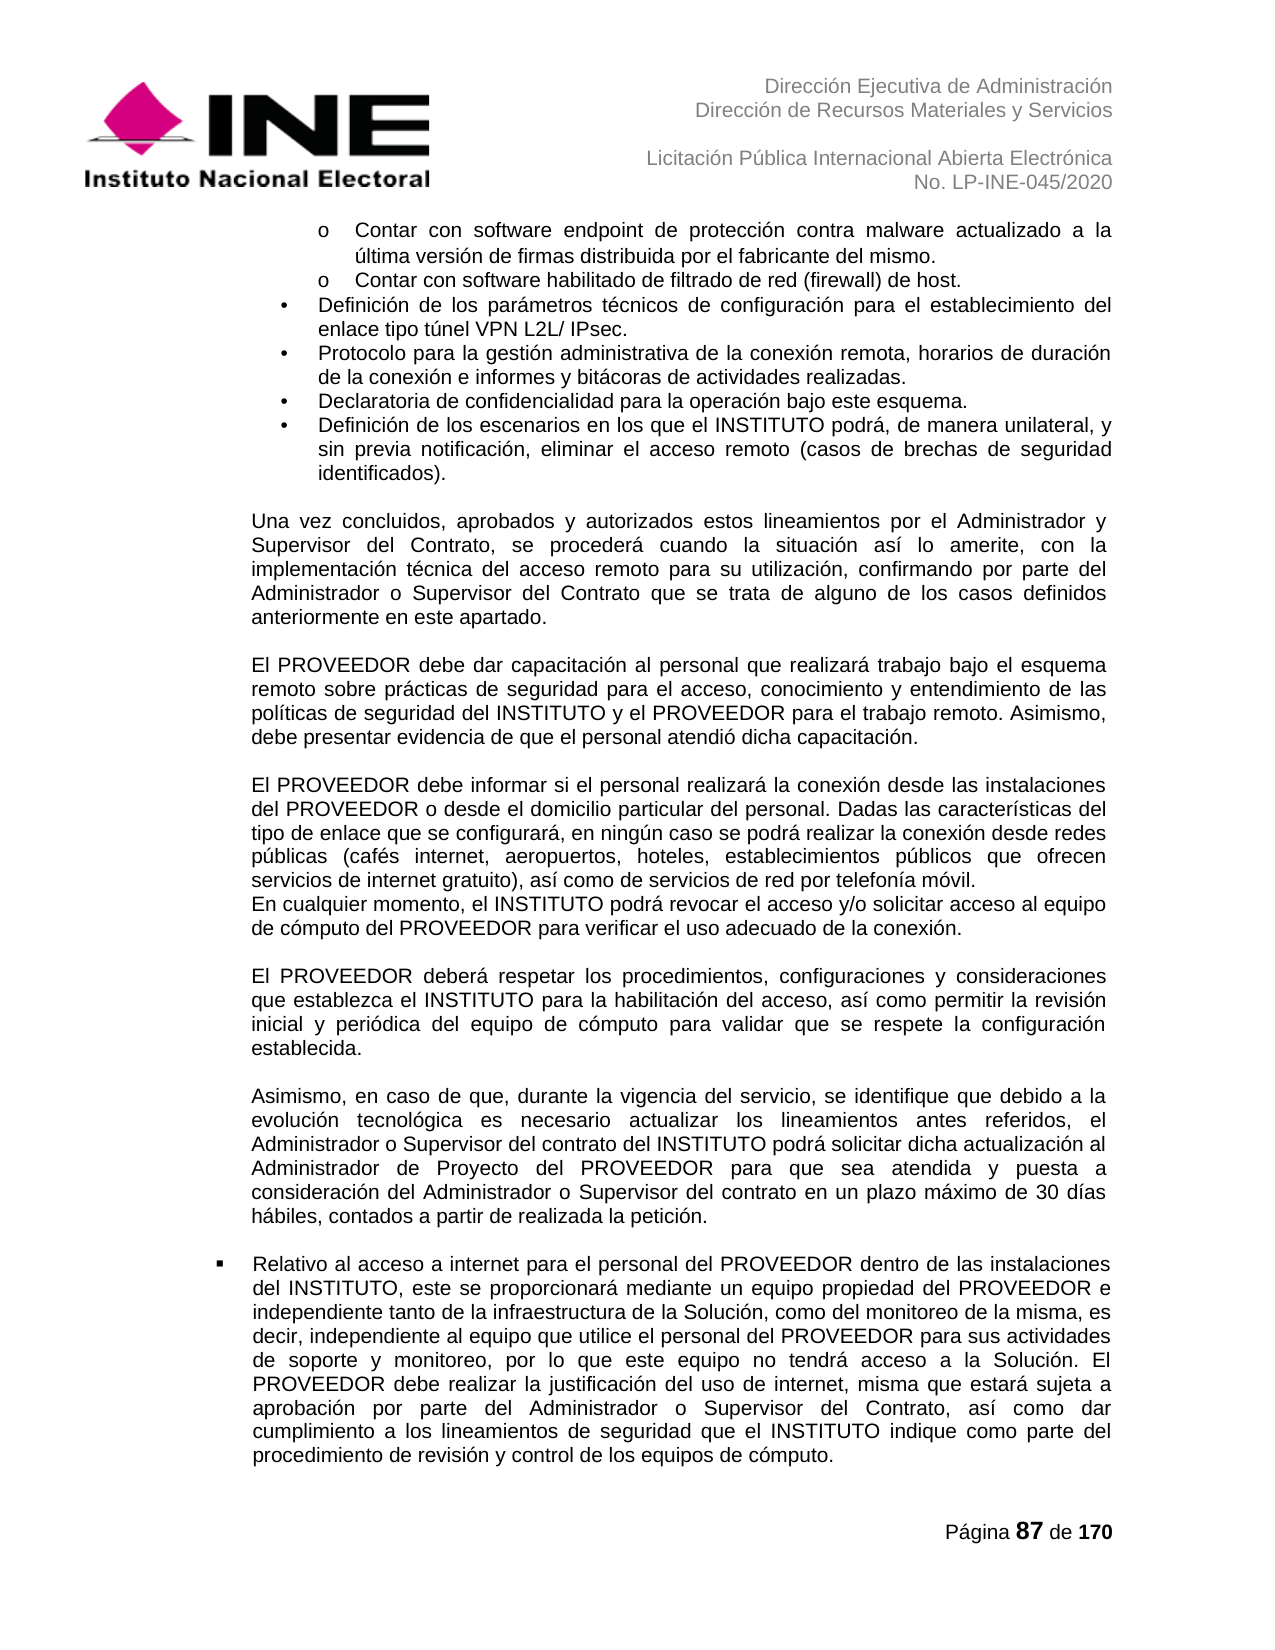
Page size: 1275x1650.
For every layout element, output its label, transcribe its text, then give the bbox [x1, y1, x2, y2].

list Declaratoria de confidencialidad para la operación bajo este esquema. [280, 389, 1113, 413]
text El PROVEEDOR deberá respetar los procedimientos, configuraciones y consideraciones que establezca el INSTITUTO para la habilitación del acceso, así como permitir la revisión inicial y periódica del equipo de cómputo para validar que se respete la configuración establecida. [251, 964, 1107, 1060]
text Asimismo, en caso de que, durante la vigencia del servicio, se identifique que debido a la evolución tecnológica es necesario actualizar los lineamientos antes referidos, el Administrador o Supervisor del contrato del INSTITUTO podrá solicitar dicha actualización al Administrador de Proyecto del PROVEEDOR para que sea atendida y puesta a consideración del Administrador o Supervisor del contrato en un plazo máximo de 30 días hábiles, contados a partir de realizada la petición. [251, 1084, 1107, 1228]
list Protocolo para la gestión administrativa de la conexión remota, horarios de duración de la conexión e informes y bitácoras de actividades realizadas. [280, 341, 1113, 389]
list Contar con software endpoint de protección contra malware actualizado a la última versión de firmas distribuida por el fabricante del mismo. [317, 218, 1113, 267]
text El PROVEEDOR debe dar capacitación al personal que realizará trabajo bajo el esquema remoto sobre prácticas de seguridad para el acceso, conocimiento y entendimiento de las políticas de seguridad del INSTITUTO y el PROVEEDOR para el trabajo remoto. Asimismo, debe presentar evidencia de que el personal atendió dicha capacitación. [251, 653, 1107, 748]
text Una vez concluidos, aprobados y autorizados estos lineamientos por el Administrador y Supervisor del Contrato, se procederá cuando la situación así lo amerite, con la implementación técnica del acceso remoto para su utilización, confirmando por parte del Administrador o Supervisor del Contrato que se trata de alguno de los casos definidos anteriormente en este apartado. [251, 509, 1107, 629]
list Relativo al acceso a internet para el personal del PROVEEDOR dentro de las instalaciones del INSTITUTO, este se proporcionará mediante un equipo propiedad del PROVEEDOR e independiente tanto de la infraestructura de la Solución, como del monitoreo de la misma, es decir, independiente al equipo que utilice el personal del PROVEEDOR para sus actividades de soporte y monitoreo, por lo que este equipo no tendrá acceso a la Solución. El PROVEEDOR debe realizar la justificación del uso de internet, misma que estará sujeta a aprobación por parte del Administrador o Supervisor del Contrato, así como dar cumplimiento a los lineamientos de seguridad que el INSTITUTO indique como parte del procedimiento de revisión y control de los equipos de cómputo. [215, 1252, 1113, 1467]
text En cualquier momento, el INSTITUTO podrá revocar el acceso y/o solicitar acceso al equipo de cómputo del PROVEEDOR para verificar el uso adecuado de la conexión. [251, 892, 1107, 940]
list Definición de los escenarios en los que el INSTITUTO podrá, de manera unilateral, y sin previa notificación, eliminar el acceso remoto (casos de brechas de seguridad identificados). [280, 413, 1113, 485]
list Contar con software habilitado de filtrado de red (firewall) de host. [317, 267, 1113, 293]
picture [85, 82, 430, 187]
text El PROVEEDOR debe informar si el personal realizará la conexión desde las instalaciones del PROVEEDOR o desde el domicilio particular del personal. Dadas las características del tipo de enlace que se configurará, en ningún caso se podrá realizar la conexión desde redes públicas (cafés internet, aeropuertos, hoteles, establecimientos públicos que ofrecen servicios de internet gratuito), así como de servicios de red por telefonía móvil. [251, 772, 1107, 892]
list Definición de los parámetros técnicos de configuración para el establecimiento del enlace tipo túnel VPN L2L/ IPsec. [280, 293, 1113, 341]
